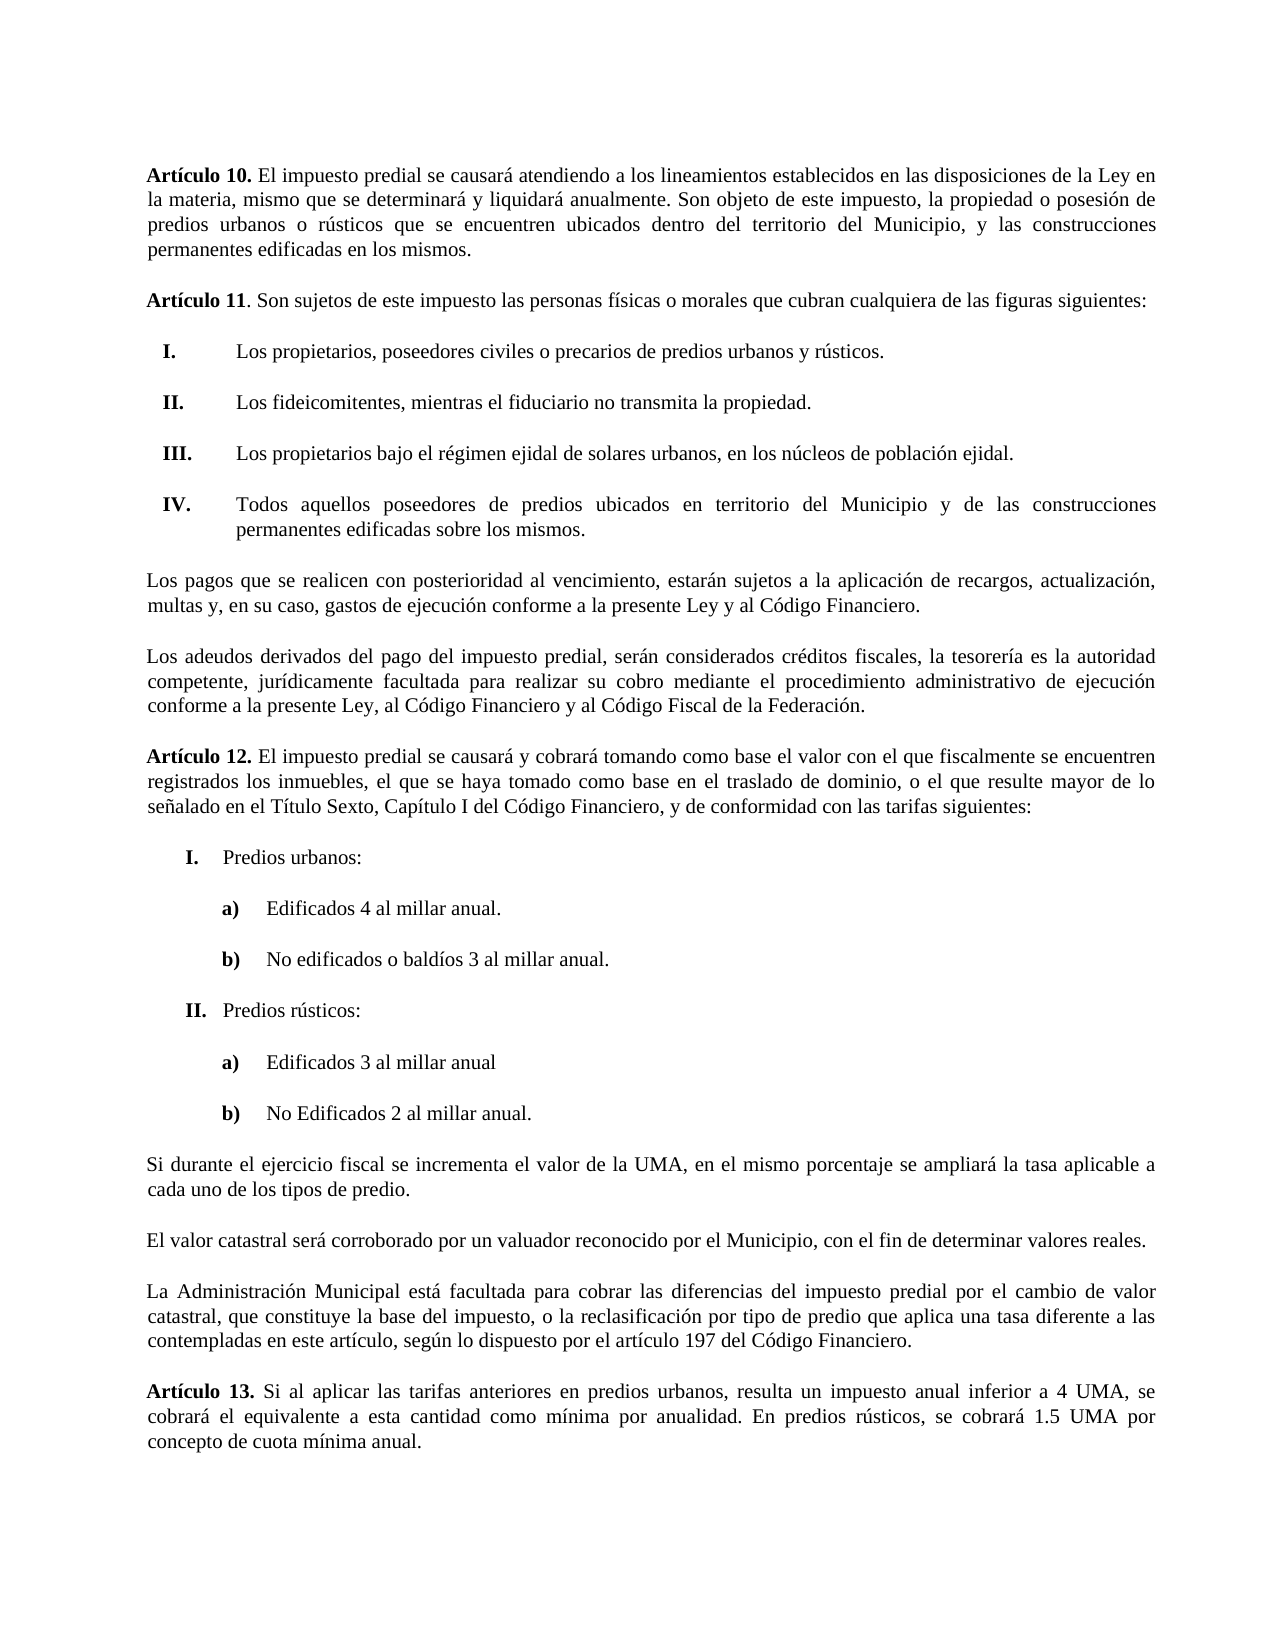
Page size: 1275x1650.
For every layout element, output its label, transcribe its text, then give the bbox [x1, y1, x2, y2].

text El valor catastral será corroborado por un valuador reconocido por el Municipio, con el fin de determinar valores reales. [146, 1228, 1157, 1252]
text Artículo 11. Son sujetos de este impuesto las personas físicas o morales que cubran cualquiera de las figuras siguientes: [146, 288, 1157, 312]
list Edificados 4 al millar anual. [222, 896, 1157, 920]
text Si durante el ejercicio fiscal se incrementa el valor de la UMA, en el mismo porcentaje se ampliará la tasa aplicable a cada uno de los tipos de predio. [146, 1152, 1157, 1201]
list No edificados o baldíos 3 al millar anual. [222, 947, 1157, 971]
list Predios urbanos: [185, 845, 1157, 869]
list No Edificados 2 al millar anual. [222, 1101, 1157, 1125]
text Artículo 10. El impuesto predial se causará atendiendo a los lineamientos establecidos en las disposiciones de la Ley en la materia, mismo que se determinará y liquidará anualmente. Son objeto de este impuesto, la propiedad o posesión de predios urbanos o rústicos que se encuentren ubicados dentro del territorio del Municipio, y las construcciones permanentes edificadas en los mismos. [146, 162, 1157, 261]
list Los propietarios bajo el régimen ejidal de solares urbanos, en los núcleos de población ejidal. [162, 441, 1157, 465]
text Los pagos que se realicen con posterioridad al vencimiento, estarán sujetos a la aplicación de recargos, actualización, multas y, en su caso, gastos de ejecución conforme a la presente Ley y al Código Financiero. [146, 568, 1157, 617]
list Los propietarios, poseedores civiles o precarios de predios urbanos y rústicos. [162, 339, 1157, 363]
list Predios rústicos: [185, 998, 1157, 1022]
list Los fideicomitentes, mientras el fiduciario no transmita la propiedad. [162, 390, 1157, 414]
list Todos aquellos poseedores de predios ubicados en territorio del Municipio y de las construcciones permanentes edificadas sobre los mismos. [162, 492, 1157, 541]
text La Administración Municipal está facultada para cobrar las diferencias del impuesto predial por el cambio de valor catastral, que constituye la base del impuesto, o la reclasificación por tipo de predio que aplica una tasa diferente a las contempladas en este artículo, según lo dispuesto por el artículo 197 del Código Financiero. [146, 1279, 1157, 1352]
list Edificados 3 al millar anual [222, 1049, 1157, 1074]
text Artículo 12. El impuesto predial se causará y cobrará tomando como base el valor con el que fiscalmente se encuentren registrados los inmuebles, el que se haya tomado como base en el traslado de dominio, o el que resulte mayor de lo señalado en el Título Sexto, Capítulo I del Código Financiero, y de conformidad con las tarifas siguientes: [146, 744, 1157, 818]
text Artículo 13. Si al aplicar las tarifas anteriores en predios urbanos, resulta un impuesto anual inferior a 4 UMA, se cobrará el equivalente a esta cantidad como mínima por anualidad. En predios rústicos, se cobrará 1.5 UMA por concepto de cuota mínima anual. [146, 1379, 1157, 1453]
text Los adeudos derivados del pago del impuesto predial, serán considerados créditos fiscales, la tesorería es la autoridad competente, jurídicamente facultada para realizar su cobro mediante el procedimiento administrativo de ejecución conforme a la presente Ley, al Código Financiero y al Código Fiscal de la Federación. [146, 644, 1157, 717]
